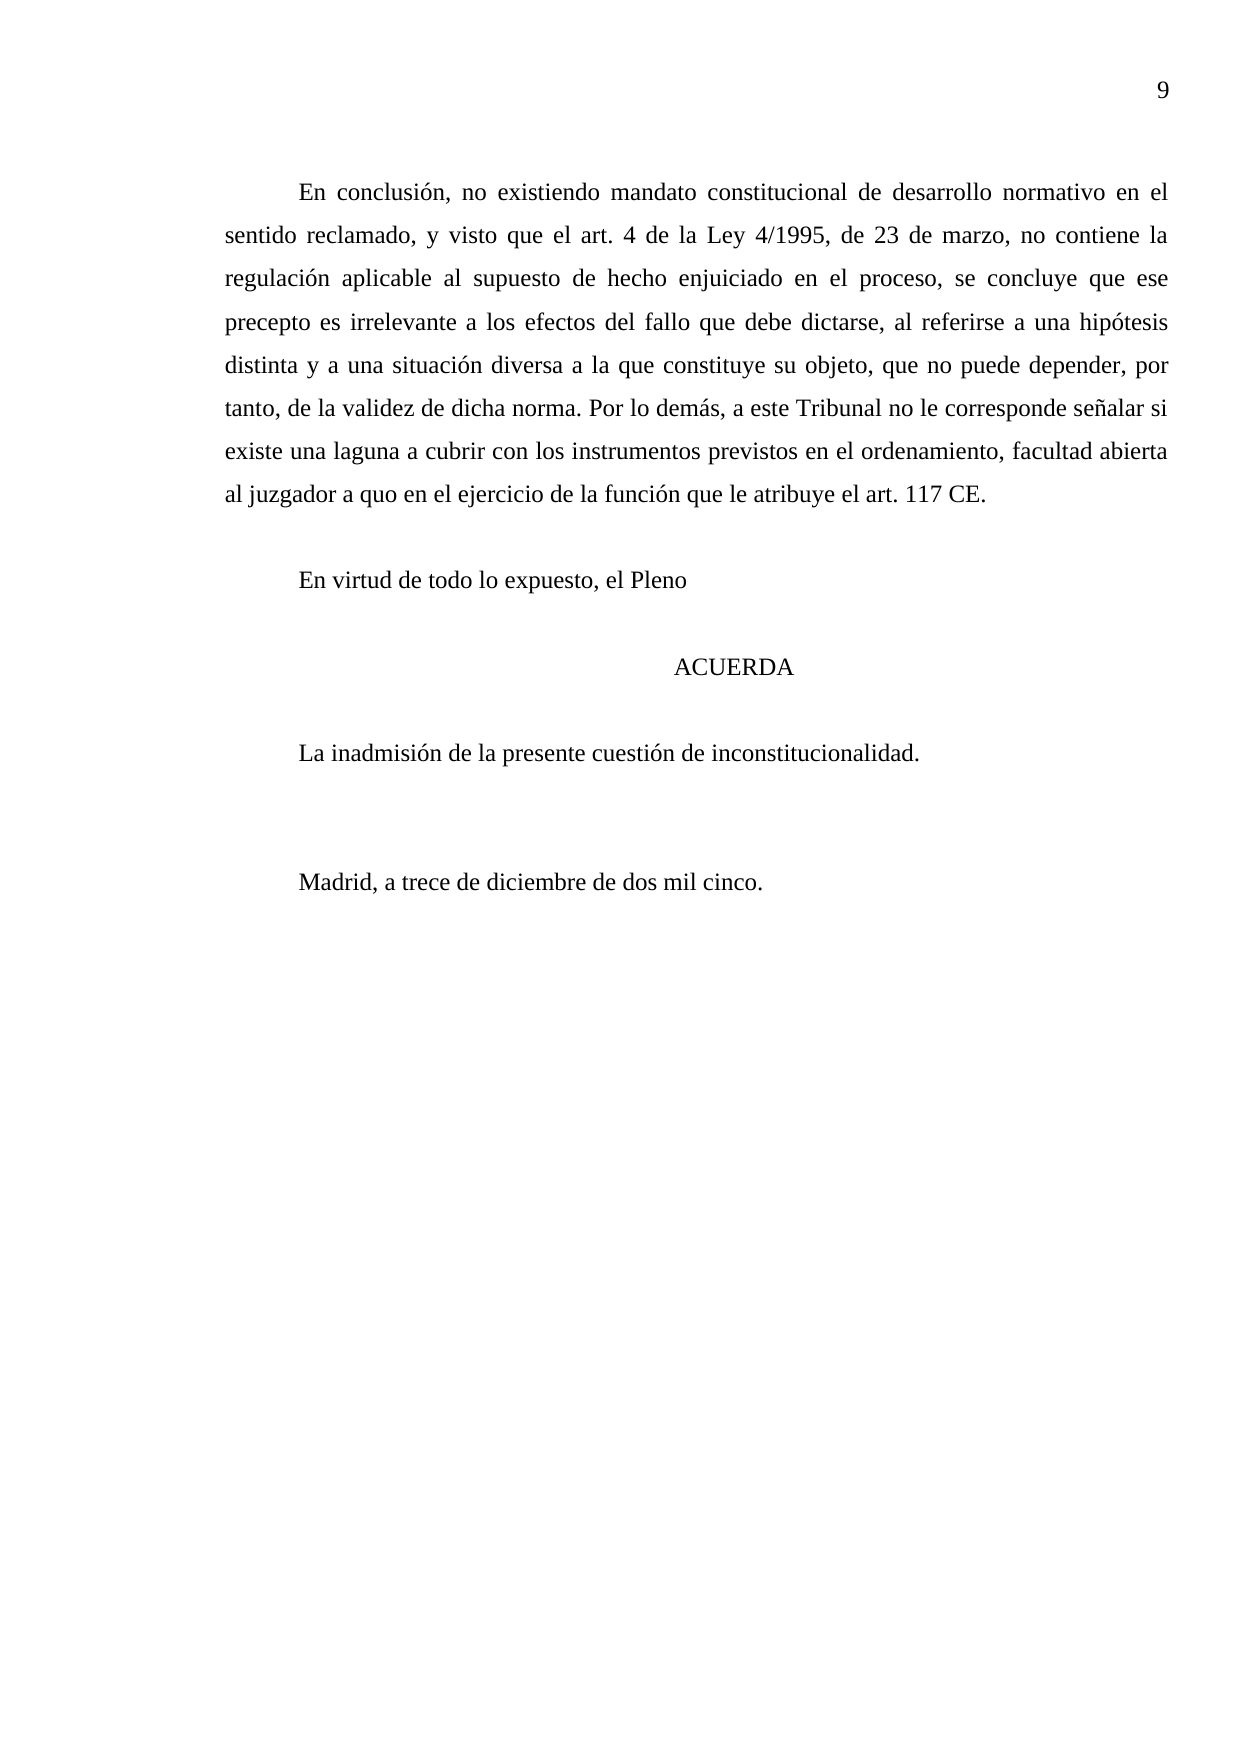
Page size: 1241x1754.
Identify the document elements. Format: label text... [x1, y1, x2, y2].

text En conclusión, no existiendo mandato constitucional de desarrollo normativo en el sentido reclamado, y visto que el art. 4 de la Ley 4/1995, de 23 de marzo, no contiene la regulación aplicable al supuesto de hecho enjuiciado en el proceso, se concluye que ese precepto es irrelevante a los efectos del fallo que debe dictarse, al referirse a una hipótesis distinta y a una situación diversa a la que constituye su objeto, que no puede depender, por tanto, de la validez de dicha norma. Por lo demás, a este Tribunal no le corresponde señalar si existe una laguna a cubrir con los instrumentos previstos en el ordenamiento, facultad abierta al juzgador a quo en el ejercicio de la función que le atribuye el art. 117 CE. [224, 177, 1169, 508]
text En virtud de todo lo expuesto, el Pleno [224, 565, 1169, 594]
text ACUERDA [224, 652, 1169, 680]
text La inadmisión de la presente cuestión de inconstitucionalidad. [224, 738, 1169, 767]
text Madrid, a trece de diciembre de dos mil cinco. [224, 867, 1169, 896]
